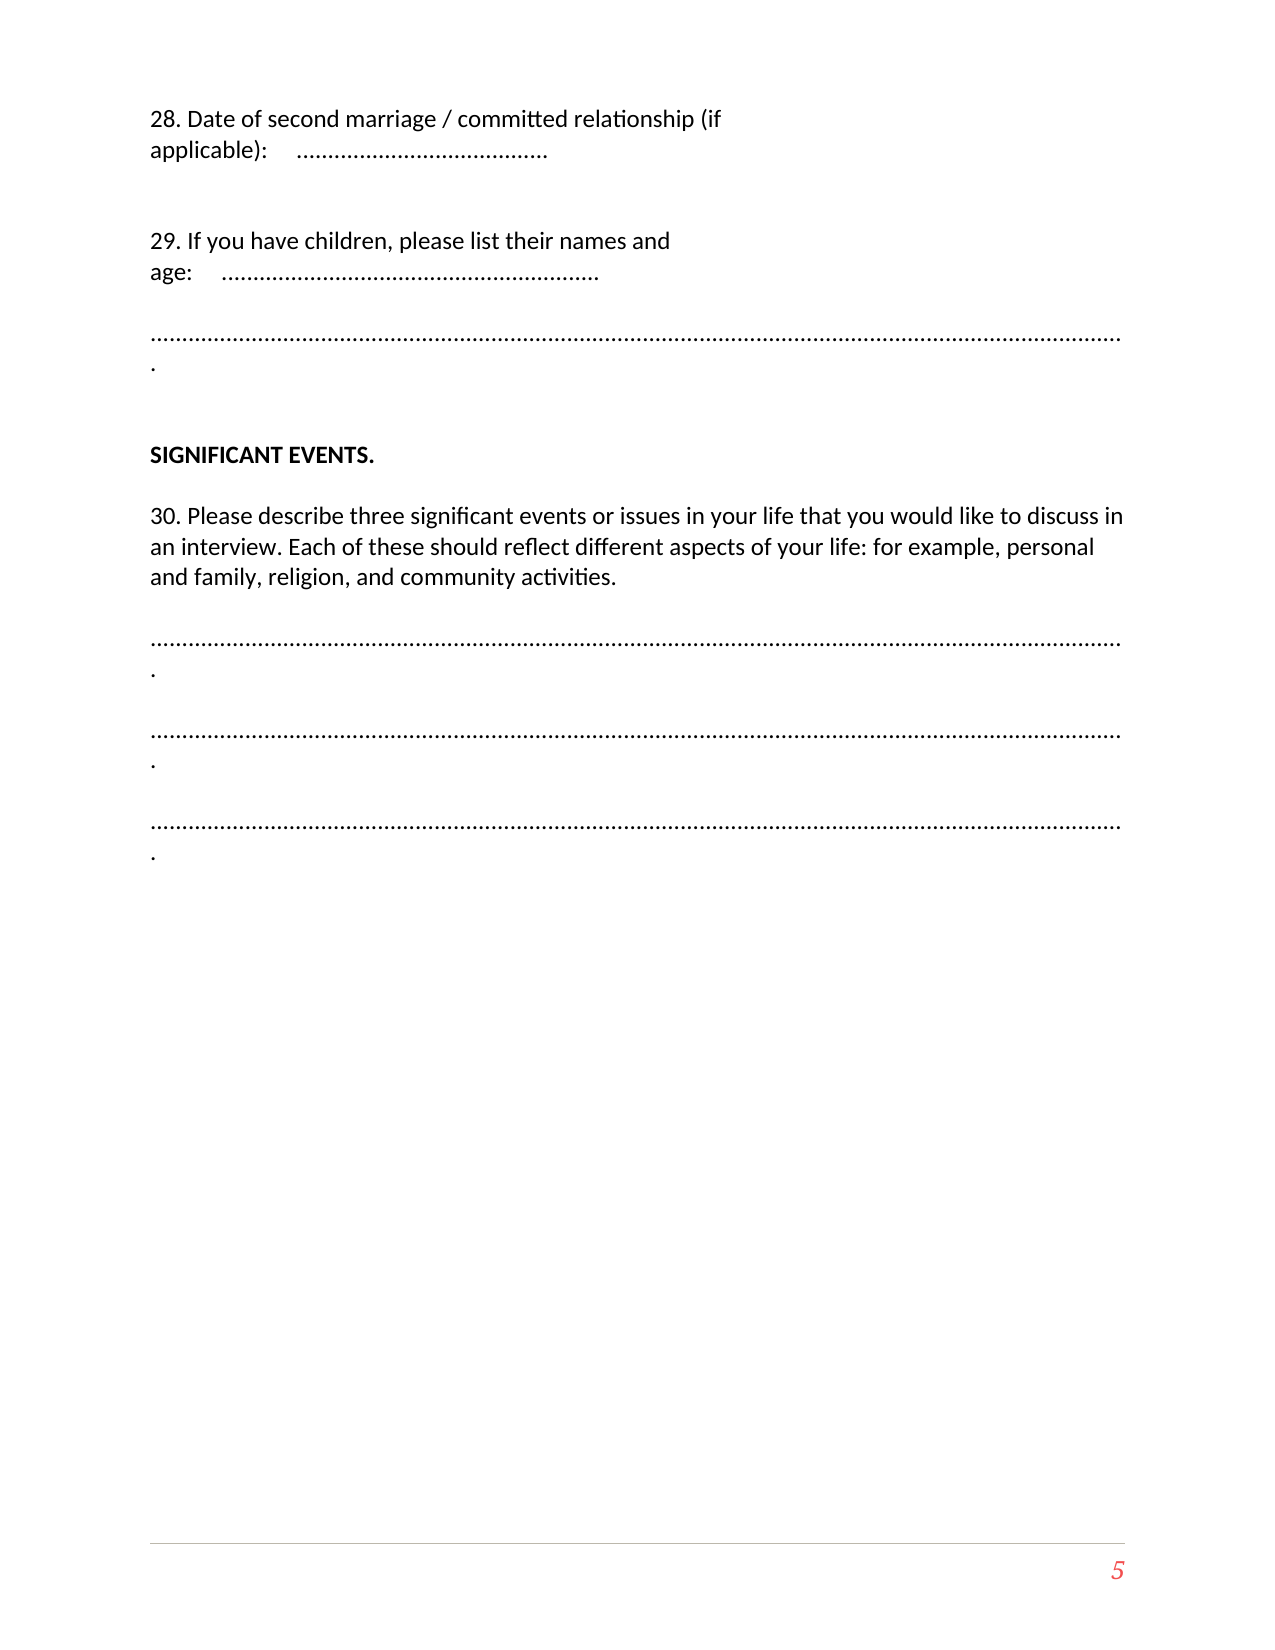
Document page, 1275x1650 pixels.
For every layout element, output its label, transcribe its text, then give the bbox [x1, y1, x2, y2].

text ........................................................................................................................................................... [150, 622, 1125, 683]
text SIGNIFICANT EVENTS. [150, 439, 1125, 470]
text 30. Please describe three significant events or issues in your life that you would like to discuss in an interview. Each of these should reflect different aspects of your life: for example, personal and family, religion, and community activities. [150, 500, 1125, 592]
text ........................................................................................................................................................... [150, 714, 1125, 775]
text 29. If you have children, please list their names and age: ............................................................ [150, 226, 1125, 287]
text 28. Date of second marriage / committed relationship (if applicable): ........................................ [150, 103, 1125, 164]
text ........................................................................................................................................................... [150, 317, 1125, 378]
text ........................................................................................................................................................... [150, 805, 1125, 866]
